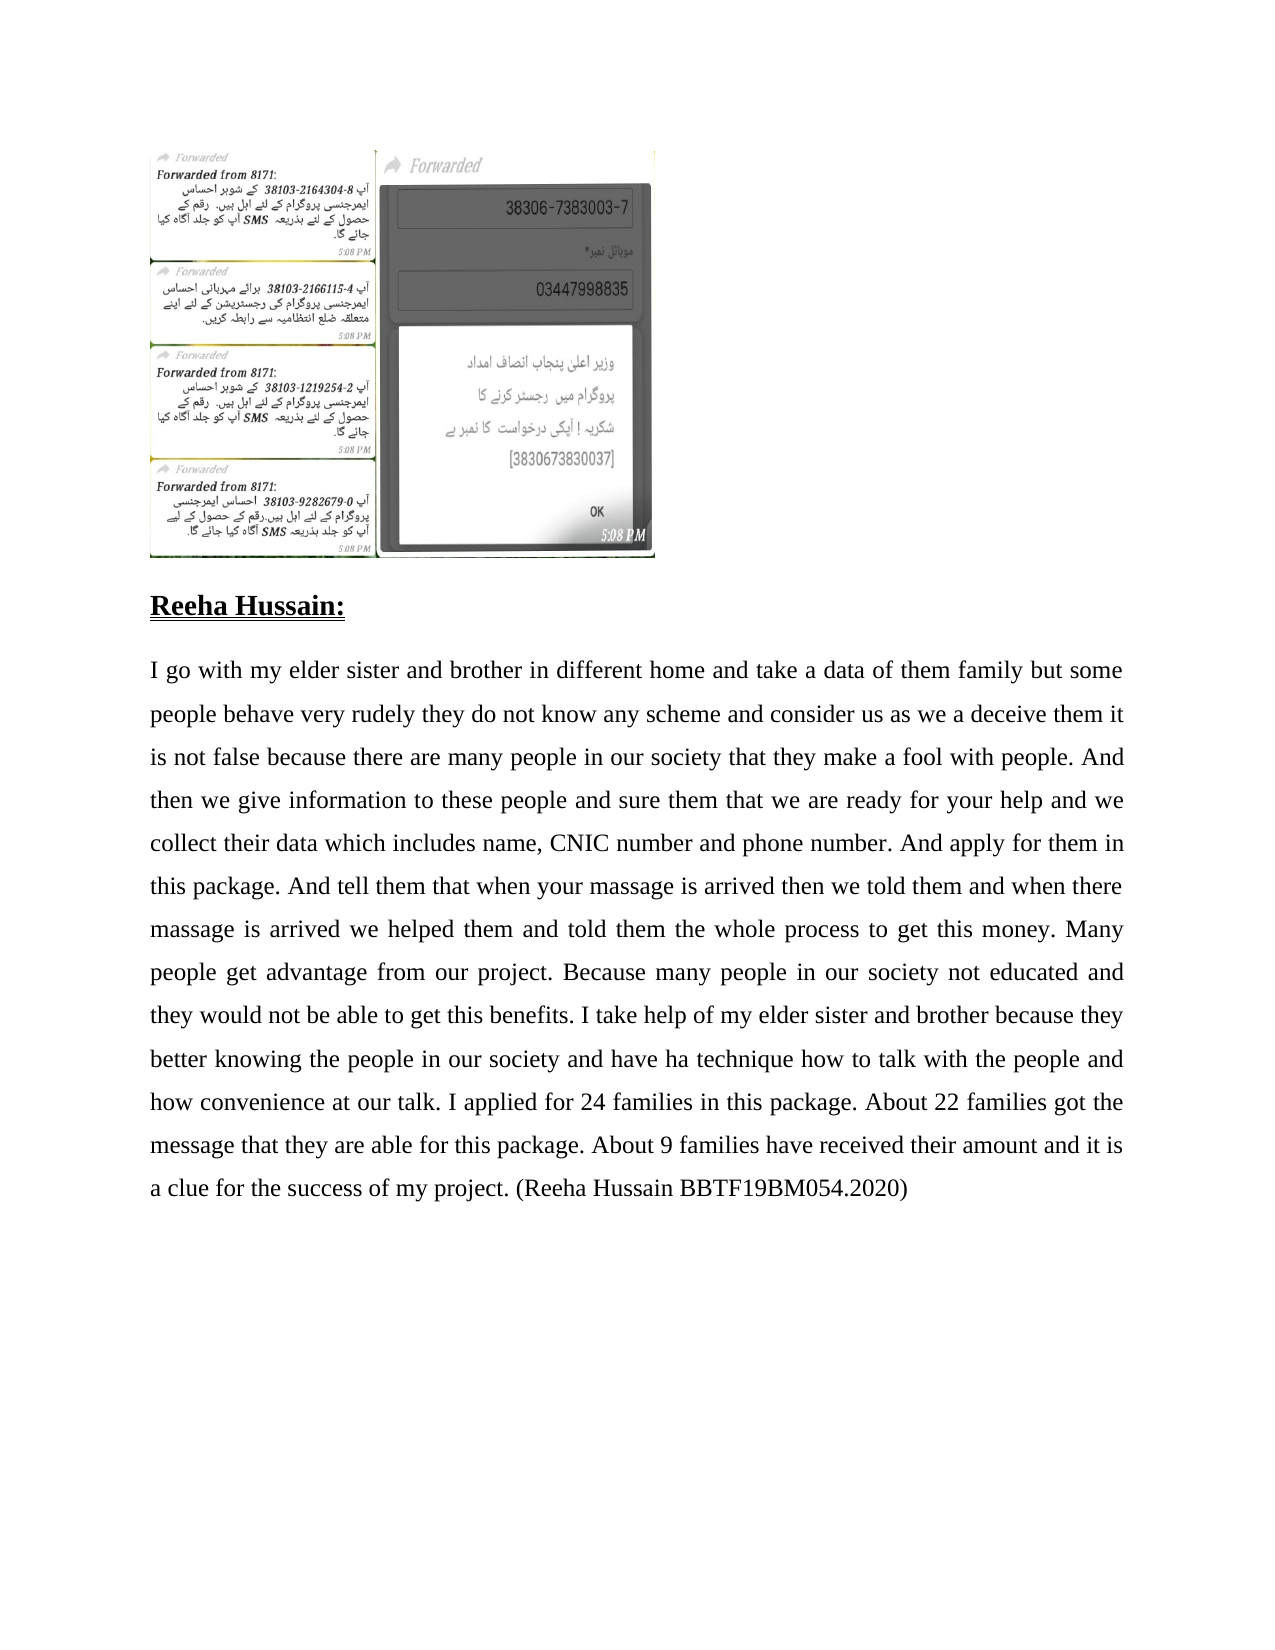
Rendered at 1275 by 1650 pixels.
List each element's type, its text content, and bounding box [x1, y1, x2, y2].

text I go with my elder sister and brother in different home and take a data of them family but some people behave very rudely they do not know any scheme and consider us as we a deceive them it is not false because there are many people in our society that they make a fool with people. And then we give information to these people and sure them that we are ready for your help and we collect their data which includes name, CNIC number and phone number. And apply for them in this package. And tell them that when your massage is arrived then we told them and when there massage is arrived we helped them and told them the whole process to get this money. Many people get advantage from our project. Because many people in our society not educated and they would not be able to get this benefits. I take help of my elder sister and brother because they better knowing the people in our society and have ha technique how to talk with the people and how convenience at our talk. I applied for 24 families in this package. About 22 families got the message that they are able for this package. About 9 families have received their amount and it is a clue for the success of my project. (Reeha Hussain BBTF19BM054.2020) [150, 656, 1125, 1202]
picture [150, 150, 655, 558]
text Reeha Hussain: [150, 588, 1125, 622]
